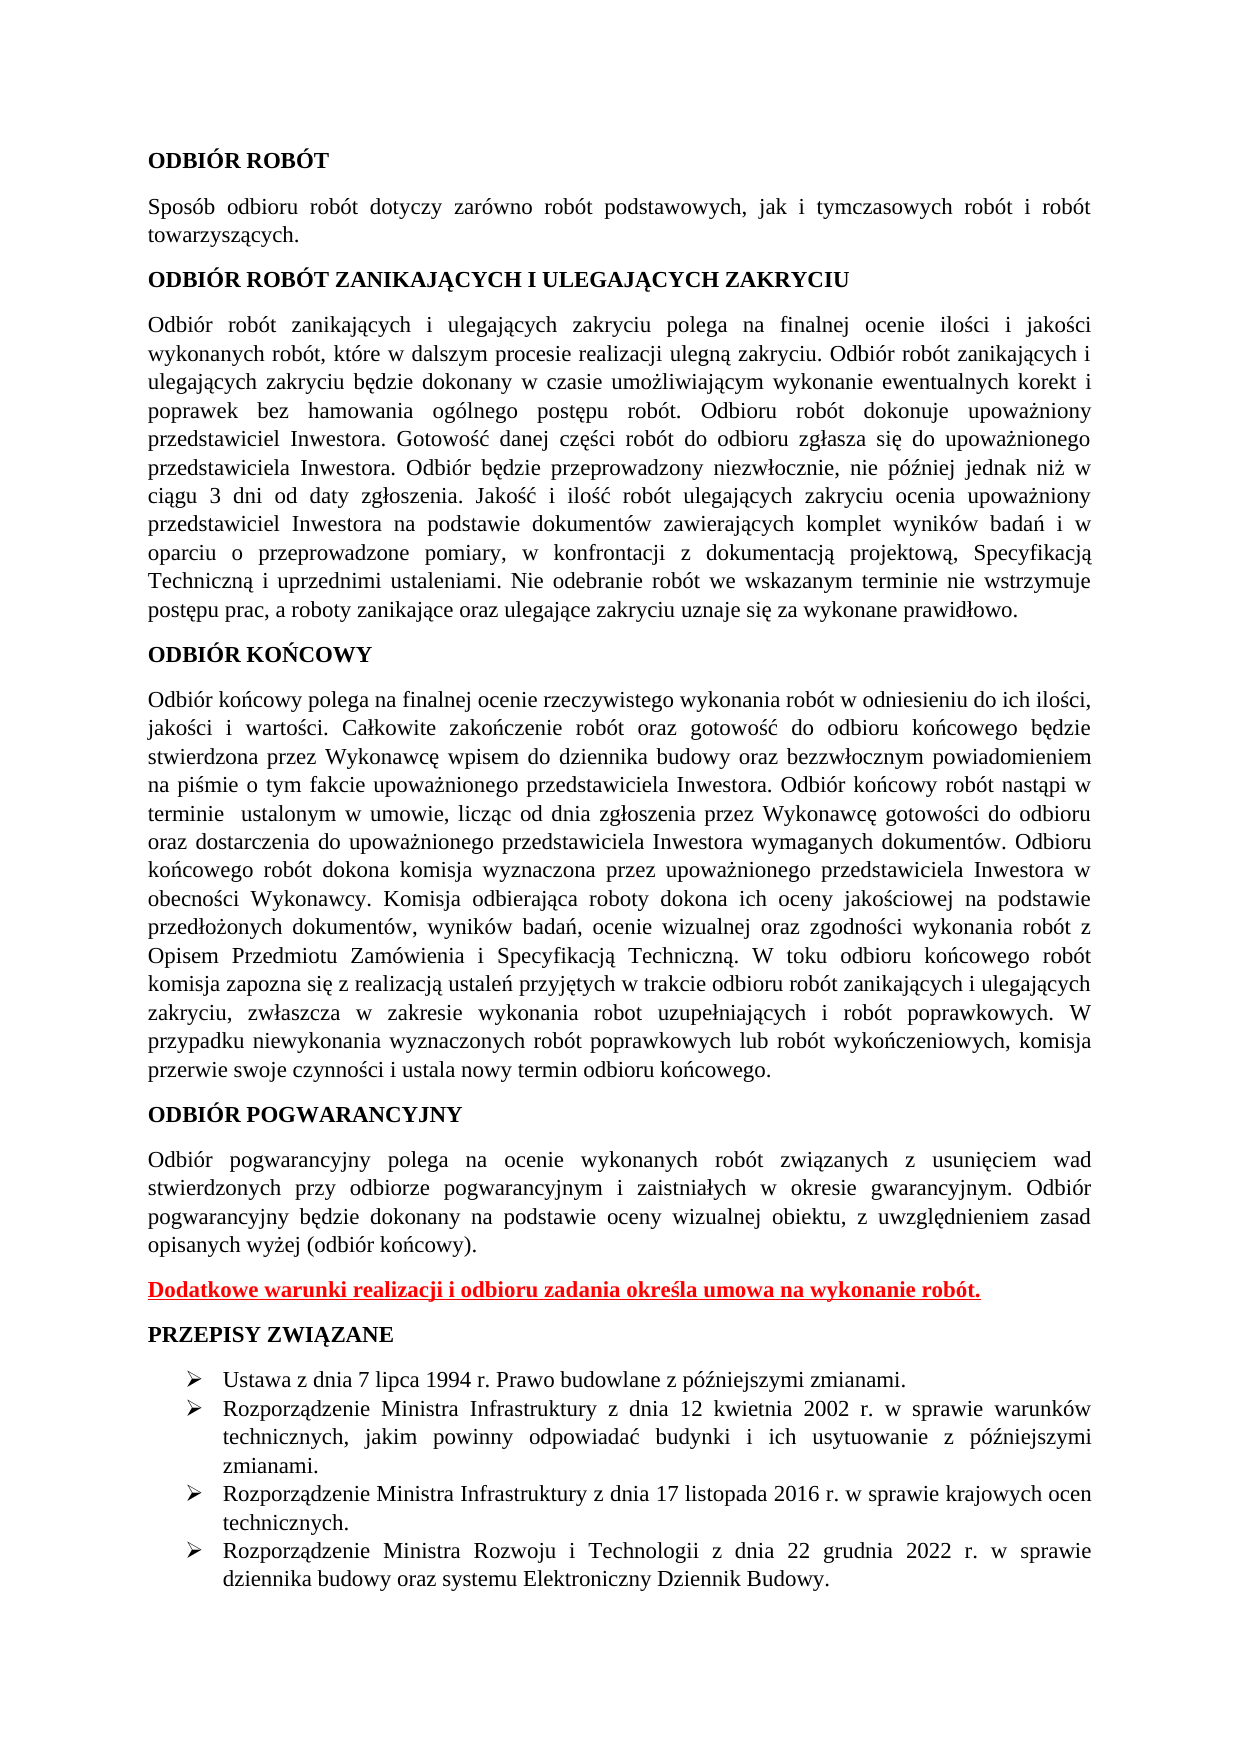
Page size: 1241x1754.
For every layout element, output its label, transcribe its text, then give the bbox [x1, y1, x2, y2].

text Sposób odbioru robót dotyczy zarówno robót podstawowych, jak i tymczasowych robót i robót towarzyszących. [148, 193, 1093, 247]
list Rozporządzenie Ministra Infrastruktury z dnia 17 listopada 2016 r. w sprawie krajowych ocen technicznych. [185, 1480, 1093, 1535]
text PRZEPISY ZWIĄZANE [148, 1321, 1093, 1348]
text ODBIÓR ROBÓT [148, 148, 1093, 174]
text Odbiór robót zanikających i ulegających zakryciu polega na finalnej ocenie ilości i jakości wykonanych robót, które w dalszym procesie realizacji ulegną zakryciu. Odbiór robót zanikających i ulegających zakryciu będzie dokonany w czasie umożliwiającym wykonanie ewentualnych korekt i poprawek bez hamowania ogólnego postępu robót. Odbioru robót dokonuje upoważniony przedstawiciel Inwestora. Gotowość danej części robót do odbioru zgłasza się do upoważnionego przedstawiciela Inwestora. Odbiór będzie przeprowadzony niezwłocznie, nie później jednak niż w ciągu 3 dni od daty zgłoszenia. Jakość i ilość robót ulegających zakryciu ocenia upoważniony przedstawiciel Inwestora na podstawie dokumentów zawierających komplet wyników badań i w oparciu o przeprowadzone pomiary, w konfrontacji z dokumentacją projektową, Specyfikacją Techniczną i uprzednimi ustaleniami. Nie odebranie robót we wskazanym terminie nie wstrzymuje postępu prac, a roboty zanikające oraz ulegające zakryciu uznaje się za wykonane prawidłowo. [148, 311, 1093, 622]
text Dodatkowe warunki realizacji i odbioru zadania określa umowa na wykonanie robót. [148, 1276, 1093, 1303]
text ODBIÓR KOŃCOWY [148, 641, 1093, 667]
list Rozporządzenie Ministra Infrastruktury z dnia 12 kwietnia 2002 r. w sprawie warunków technicznych, jakim powinny odpowiadać budynki i ich usytuowanie z późniejszymi zmianami. [185, 1395, 1093, 1478]
list Ustawa z dnia 7 lipca 1994 r. Prawo budowlane z późniejszymi zmianami. [185, 1366, 1093, 1393]
text ODBIÓR ROBÓT ZANIKAJĄCYCH I ULEGAJĄCYCH ZAKRYCIU [148, 266, 1093, 293]
list Rozporządzenie Ministra Rozwoju i Technologii z dnia 22 grudnia 2022 r. w sprawie dziennika budowy oraz systemu Elektroniczny Dziennik Budowy. [185, 1537, 1093, 1592]
text ODBIÓR POGWARANCYJNY [148, 1101, 1093, 1127]
text Odbiór końcowy polega na finalnej ocenie rzeczywistego wykonania robót w odniesieniu do ich ilości, jakości i wartości. Całkowite zakończenie robót oraz gotowość do odbioru końcowego będzie stwierdzona przez Wykonawcę wpisem do dziennika budowy oraz bezzwłocznym powiadomieniem na piśmie o tym fakcie upoważnionego przedstawiciela Inwestora. Odbiór końcowy robót nastąpi w terminie ustalonym w umowie, licząc od dnia zgłoszenia przez Wykonawcę gotowości do odbioru oraz dostarczenia do upoważnionego przedstawiciela Inwestora wymaganych dokumentów. Odbioru końcowego robót dokona komisja wyznaczona przez upoważnionego przedstawiciela Inwestora w obecności Wykonawcy. Komisja odbierająca roboty dokona ich oceny jakościowej na podstawie przedłożonych dokumentów, wyników badań, ocenie wizualnej oraz zgodności wykonania robót z Opisem Przedmiotu Zamówienia i Specyfikacją Techniczną. W toku odbioru końcowego robót komisja zapozna się z realizacją ustaleń przyjętych w trakcie odbioru robót zanikających i ulegających zakryciu, zwłaszcza w zakresie wykonania robot uzupełniających i robót poprawkowych. W przypadku niewykonania wyznaczonych robót poprawkowych lub robót wykończeniowych, komisja przerwie swoje czynności i ustala nowy termin odbioru końcowego. [148, 686, 1093, 1082]
text Odbiór pogwarancyjny polega na ocenie wykonanych robót związanych z usunięciem wad stwierdzonych przy odbiorze pogwarancyjnym i zaistniałych w okresie gwarancyjnym. Odbiór pogwarancyjny będzie dokonany na podstawie oceny wizualnej obiektu, z uwzględnieniem zasad opisanych wyżej (odbiór końcowy). [148, 1146, 1093, 1257]
